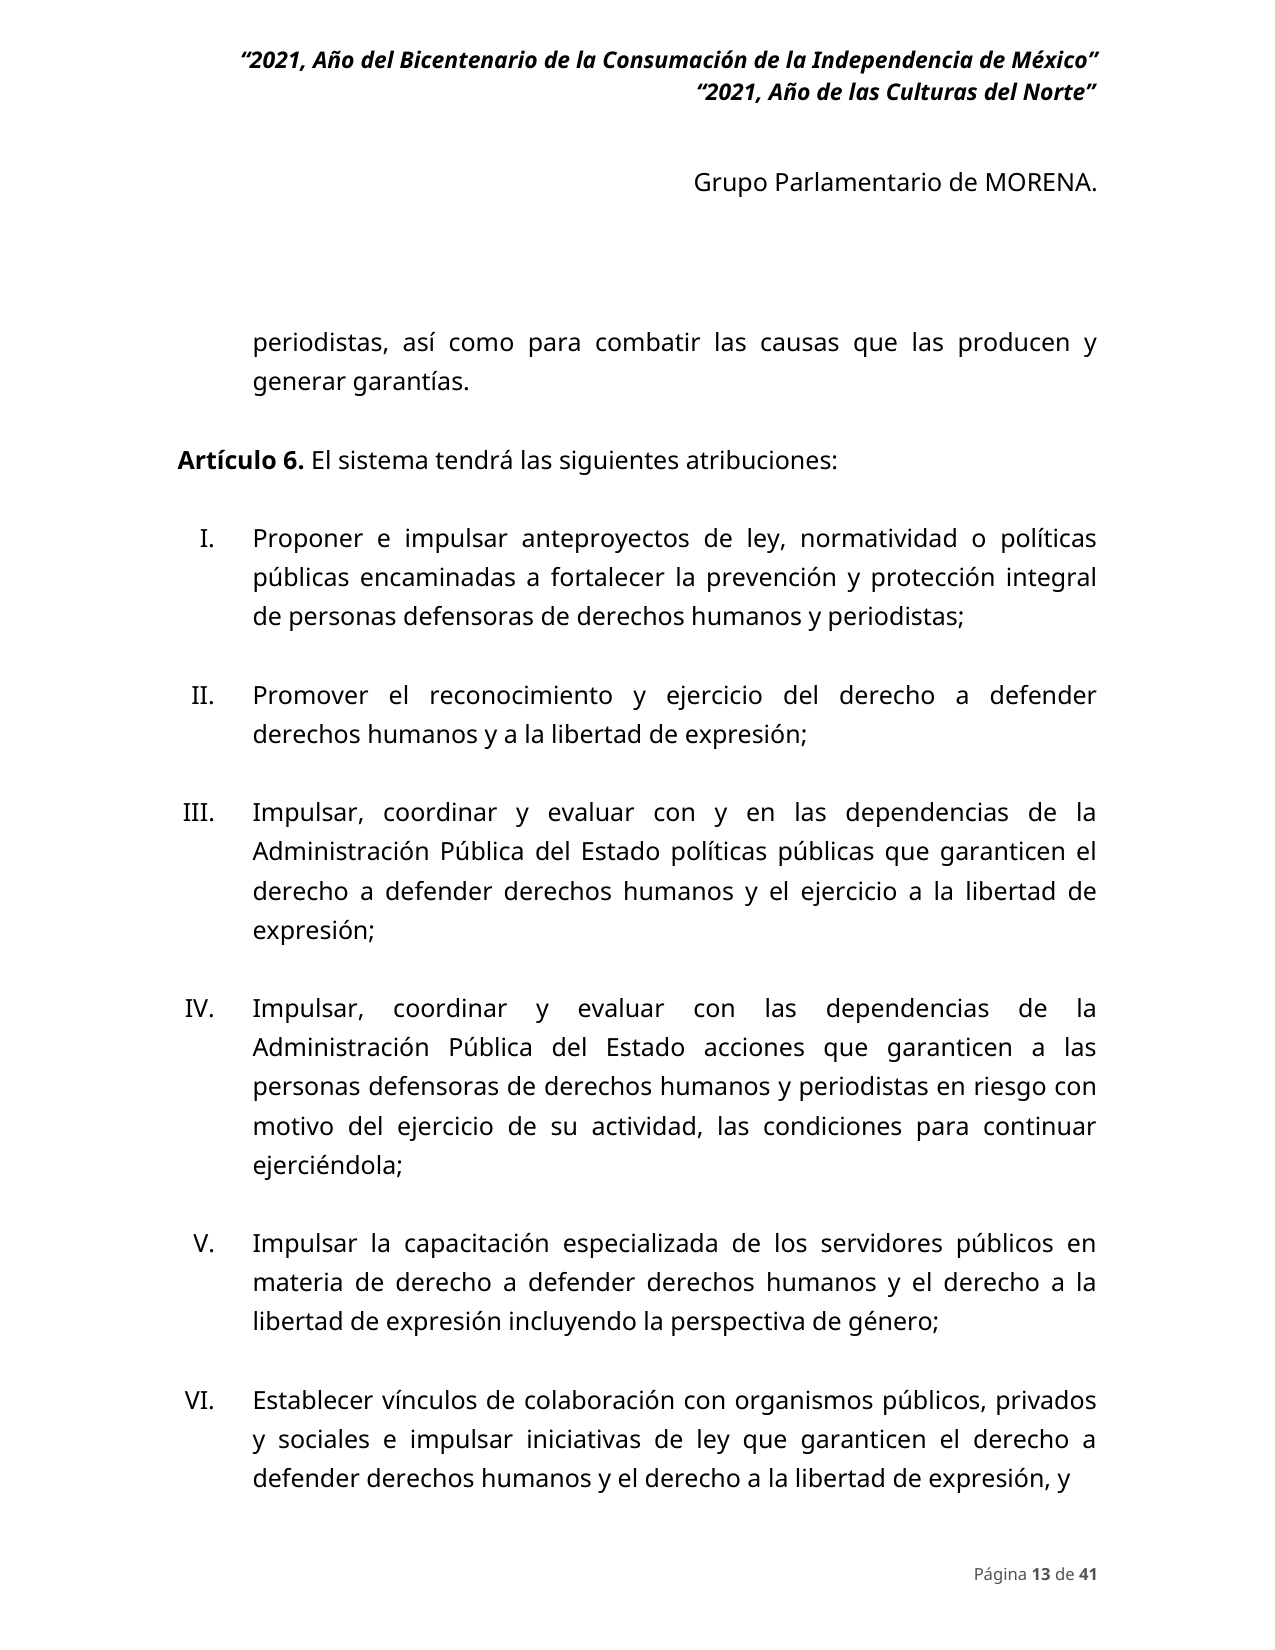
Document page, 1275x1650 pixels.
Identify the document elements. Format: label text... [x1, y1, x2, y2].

list Impulsar, coordinar y evaluar con y en las dependencias de la Administración Pública del Estado políticas públicas que garanticen el derecho a defender derechos humanos y el ejercicio a la libertad de expresión; [215, 795, 1098, 946]
list Impulsar, coordinar y evaluar con las dependencias de la Administración Pública del Estado acciones que garanticen a las personas defensoras de derechos humanos y periodistas en riesgo con motivo del ejercicio de su actividad, las condiciones para continuar ejerciéndola; [215, 991, 1098, 1181]
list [215, 325, 1098, 398]
text Artículo 6. El sistema tendrá las siguientes atribuciones: [177, 442, 1098, 476]
list Impulsar la capacitación especializada de los servidores públicos en materia de derecho a defender derechos humanos y el derecho a la libertad de expresión incluyendo la perspectiva de género; [215, 1226, 1098, 1338]
list Establecer vínculos de colaboración con organismos públicos, privados y sociales e impulsar iniciativas de ley que garanticen el derecho a defender derechos humanos y el derecho a la libertad de expresión, y [215, 1382, 1098, 1495]
list Proponer e impulsar anteproyectos de ley, normatividad o políticas públicas encaminadas a fortalecer la prevención y protección integral de personas defensoras de derechos humanos y periodistas; [215, 521, 1098, 633]
list Promover el reconocimiento y ejercicio del derecho a defender derechos humanos y a la libertad de expresión; [215, 677, 1098, 751]
